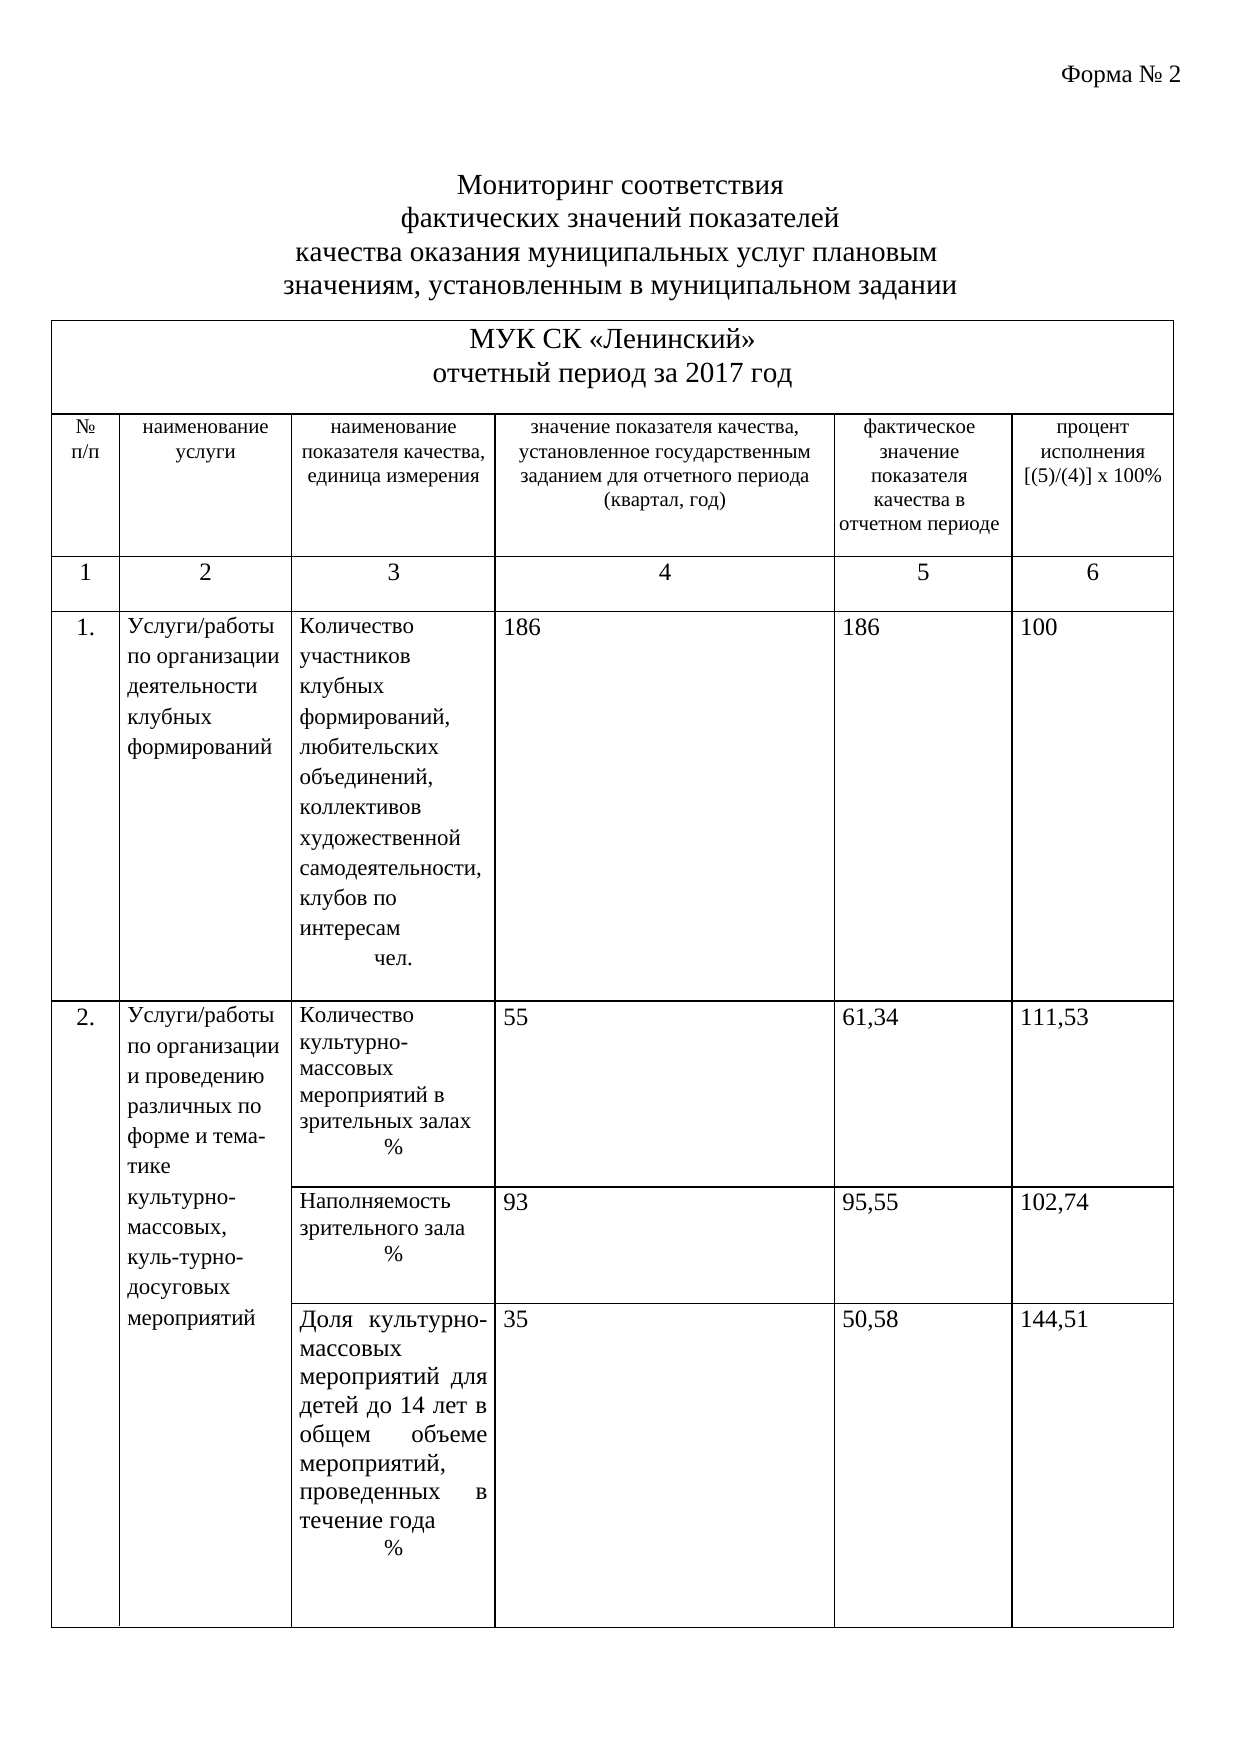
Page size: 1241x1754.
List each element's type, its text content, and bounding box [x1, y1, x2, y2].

table_cell Услуги/работы по организации деятельности клубных формирований [120, 612, 291, 1000]
table_cell № п/п [52, 415, 119, 556]
table_cell фактическое значение показателя качества в отчетном периоде [835, 415, 1011, 556]
table_cell 61,34 [835, 1002, 1011, 1186]
table_cell 2. [52, 1002, 119, 1627]
table_cell процент исполнения [(5)/(4)] x 100% [1013, 415, 1173, 556]
table_cell 102,74 [1013, 1188, 1173, 1302]
table_cell Услуги/работы по организации и проведению различных по форме и тема-тике культурно-массовых, куль-турно-досуговых мероприятий [119, 1002, 291, 1627]
table_cell наименование показателя качества, единица измерения [292, 415, 494, 556]
table_cell 186 [496, 612, 834, 1000]
table_cell 186 [835, 612, 1011, 1000]
table_cell 144,51 [1013, 1304, 1173, 1627]
table_cell 50,58 [835, 1304, 1011, 1627]
table_cell наименование услуги [120, 415, 291, 556]
table_cell 95,55 [835, 1188, 1011, 1302]
table_cell 93 [496, 1188, 834, 1302]
table_cell 111,53 [1013, 1002, 1173, 1186]
text Форма № 2 [59, 59, 1181, 88]
table_cell Доля культурно-массовых мероприятий для детей до 14 лет в общем объеме мероприятий, проведенных в течение года % [292, 1304, 494, 1627]
table_cell 2 [120, 557, 291, 611]
table_cell 6 [1013, 557, 1173, 611]
table_cell Количество участников клубных формирований, любительских объединений, коллективов художественной самодеятельности, клубов по интересам чел. [292, 612, 494, 1000]
table_cell 55 [496, 1002, 834, 1186]
table_cell Количество культурно-массовых мероприятий в зрительных залах % [292, 1002, 494, 1186]
table_cell 5 [835, 557, 1011, 611]
table_cell 35 [496, 1304, 834, 1627]
table_cell 100 [1013, 612, 1173, 1000]
table_cell 1. [52, 612, 119, 1000]
table_cell Наполняемость зрительного зала % [292, 1188, 494, 1302]
table_cell 1 [52, 557, 119, 611]
table_cell значение показателя качества, установленное государственным заданием для отчетного периода (квартал, год) [496, 415, 834, 556]
table_cell 4 [496, 557, 834, 611]
table_cell 3 [292, 557, 494, 611]
table_header МУК СК «Ленинский» отчетный период за 2017 год [52, 321, 1173, 413]
text фактических значений показателей качества оказания муниципальных услуг плановым значениям, установленным в муниципальном задании [59, 200, 1181, 301]
text Мониторинг соответствия [59, 167, 1181, 200]
